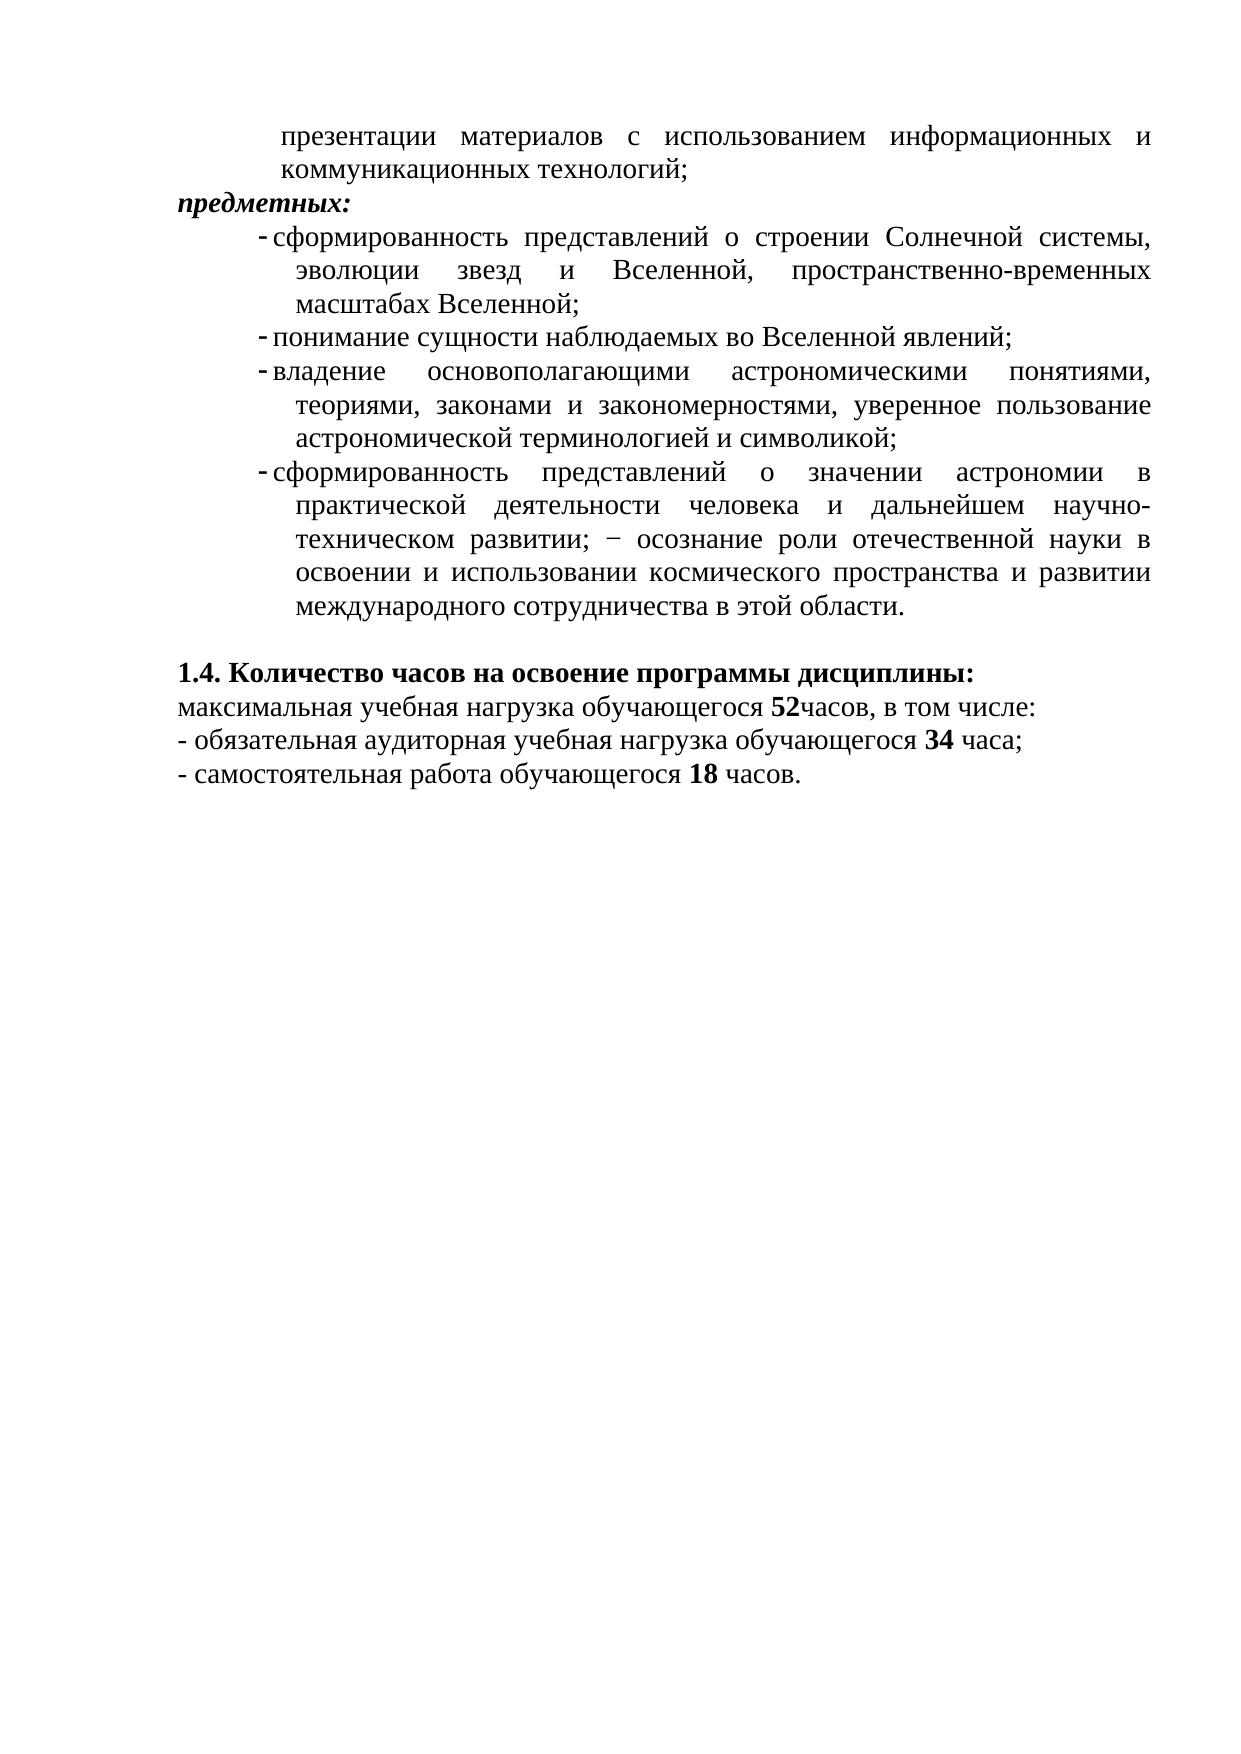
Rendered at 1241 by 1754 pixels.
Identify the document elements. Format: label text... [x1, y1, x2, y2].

text 1.4. Количество часов на освоение программы дисциплины: [177, 655, 1152, 689]
text - самостоятельная работа обучающегося 18 часов. [177, 756, 1152, 789]
list сформированность представлений о значении астрономии в практической деятельности человека и дальнейшем научно-техническом развитии; − осознание роли отечественной науки в освоении и использовании космического пространства и развитии международного сотрудничества в этой области. [258, 454, 1152, 622]
text - обязательная аудиторная учебная нагрузка обучающегося 34 часа; [177, 722, 1152, 756]
list сформированность представлений о строении Солнечной системы, эволюции звезд и Вселенной, пространственно-временных масштабах Вселенной; [258, 219, 1152, 319]
list понимание сущности наблюдаемых во Вселенной явлений; [258, 319, 1152, 353]
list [243, 118, 1152, 185]
list предметных: [177, 185, 1152, 219]
list владение основополагающими астрономическими понятиями, теориями, законами и закономерностями, уверенное пользование астрономической терминологией и символикой; [258, 353, 1152, 454]
text максимальная учебная нагрузка обучающегося 52часов, в том числе: [177, 689, 1152, 722]
